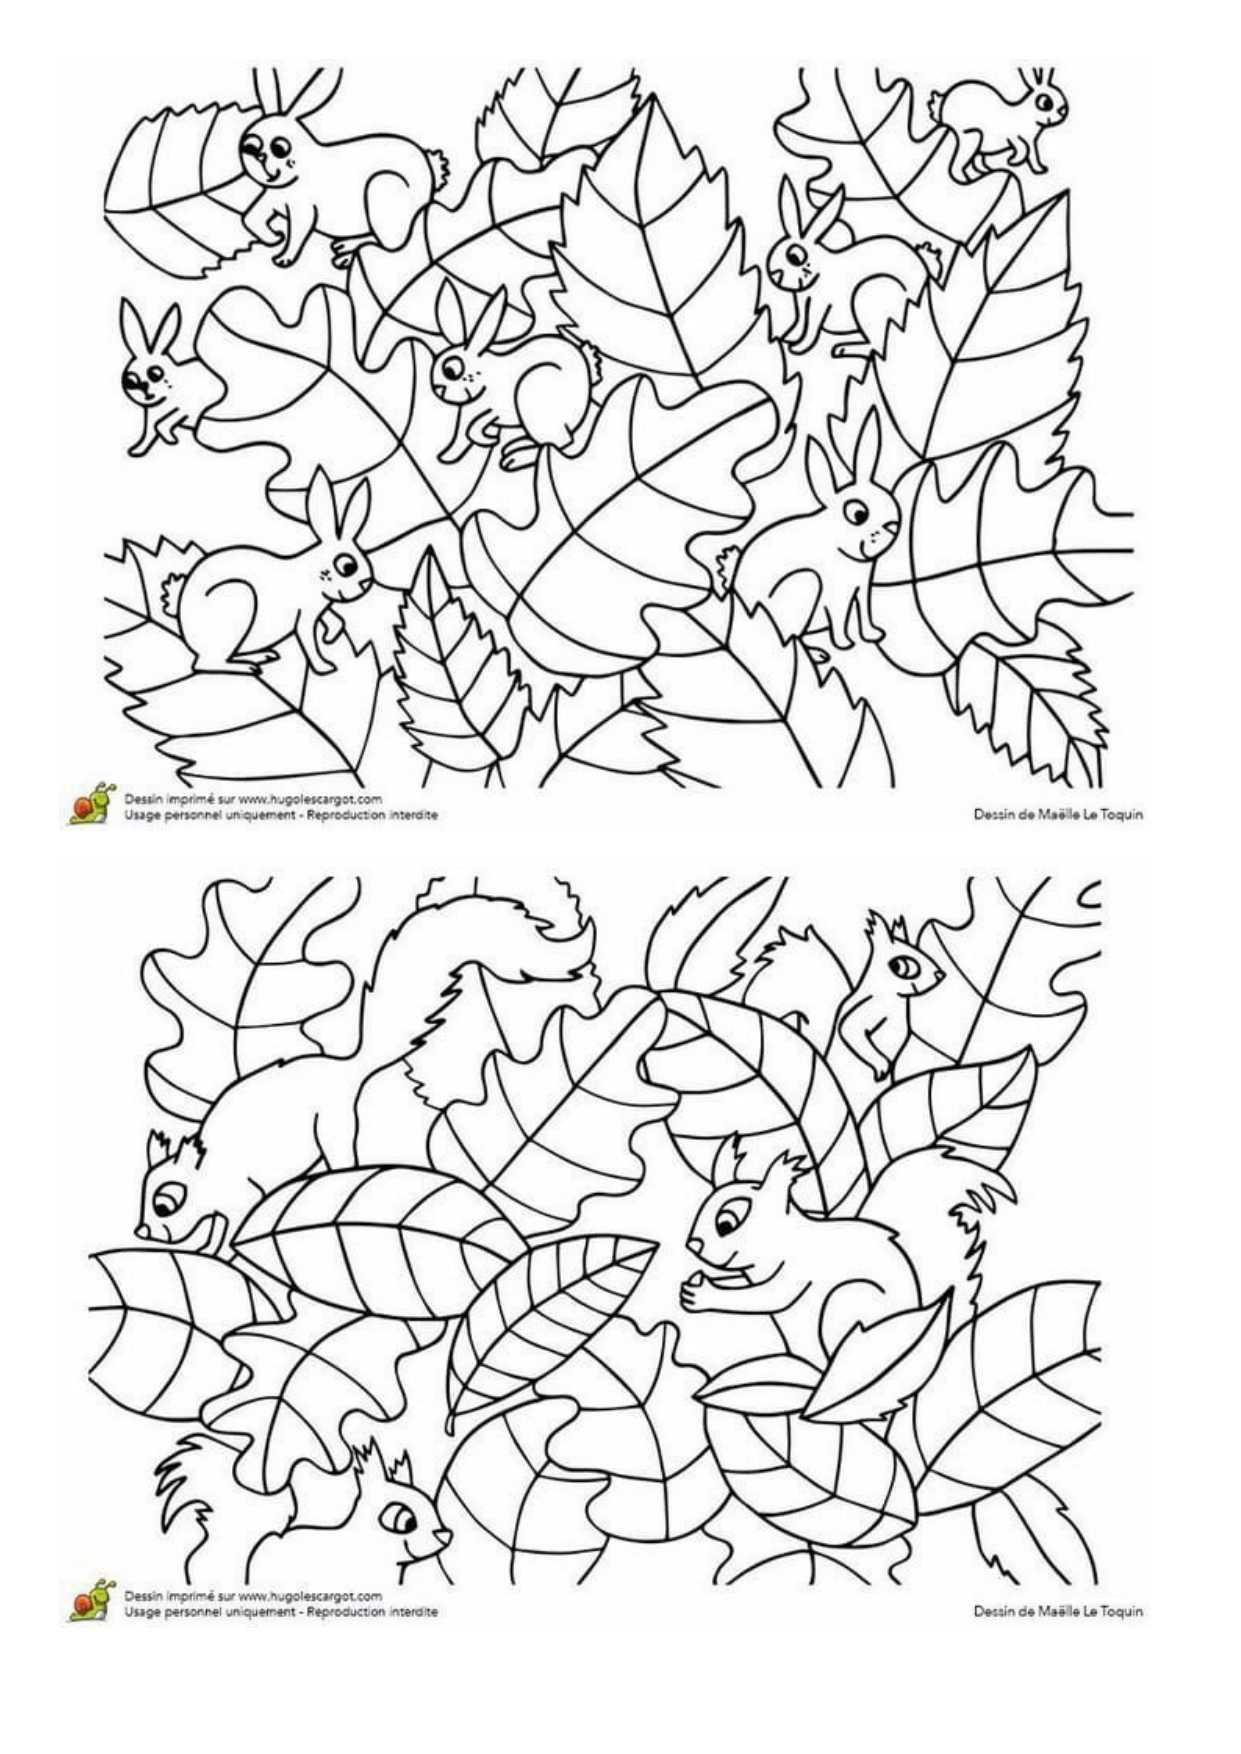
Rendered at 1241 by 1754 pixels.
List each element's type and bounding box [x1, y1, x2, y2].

picture [59, 59, 1152, 831]
picture [59, 856, 1152, 1628]
